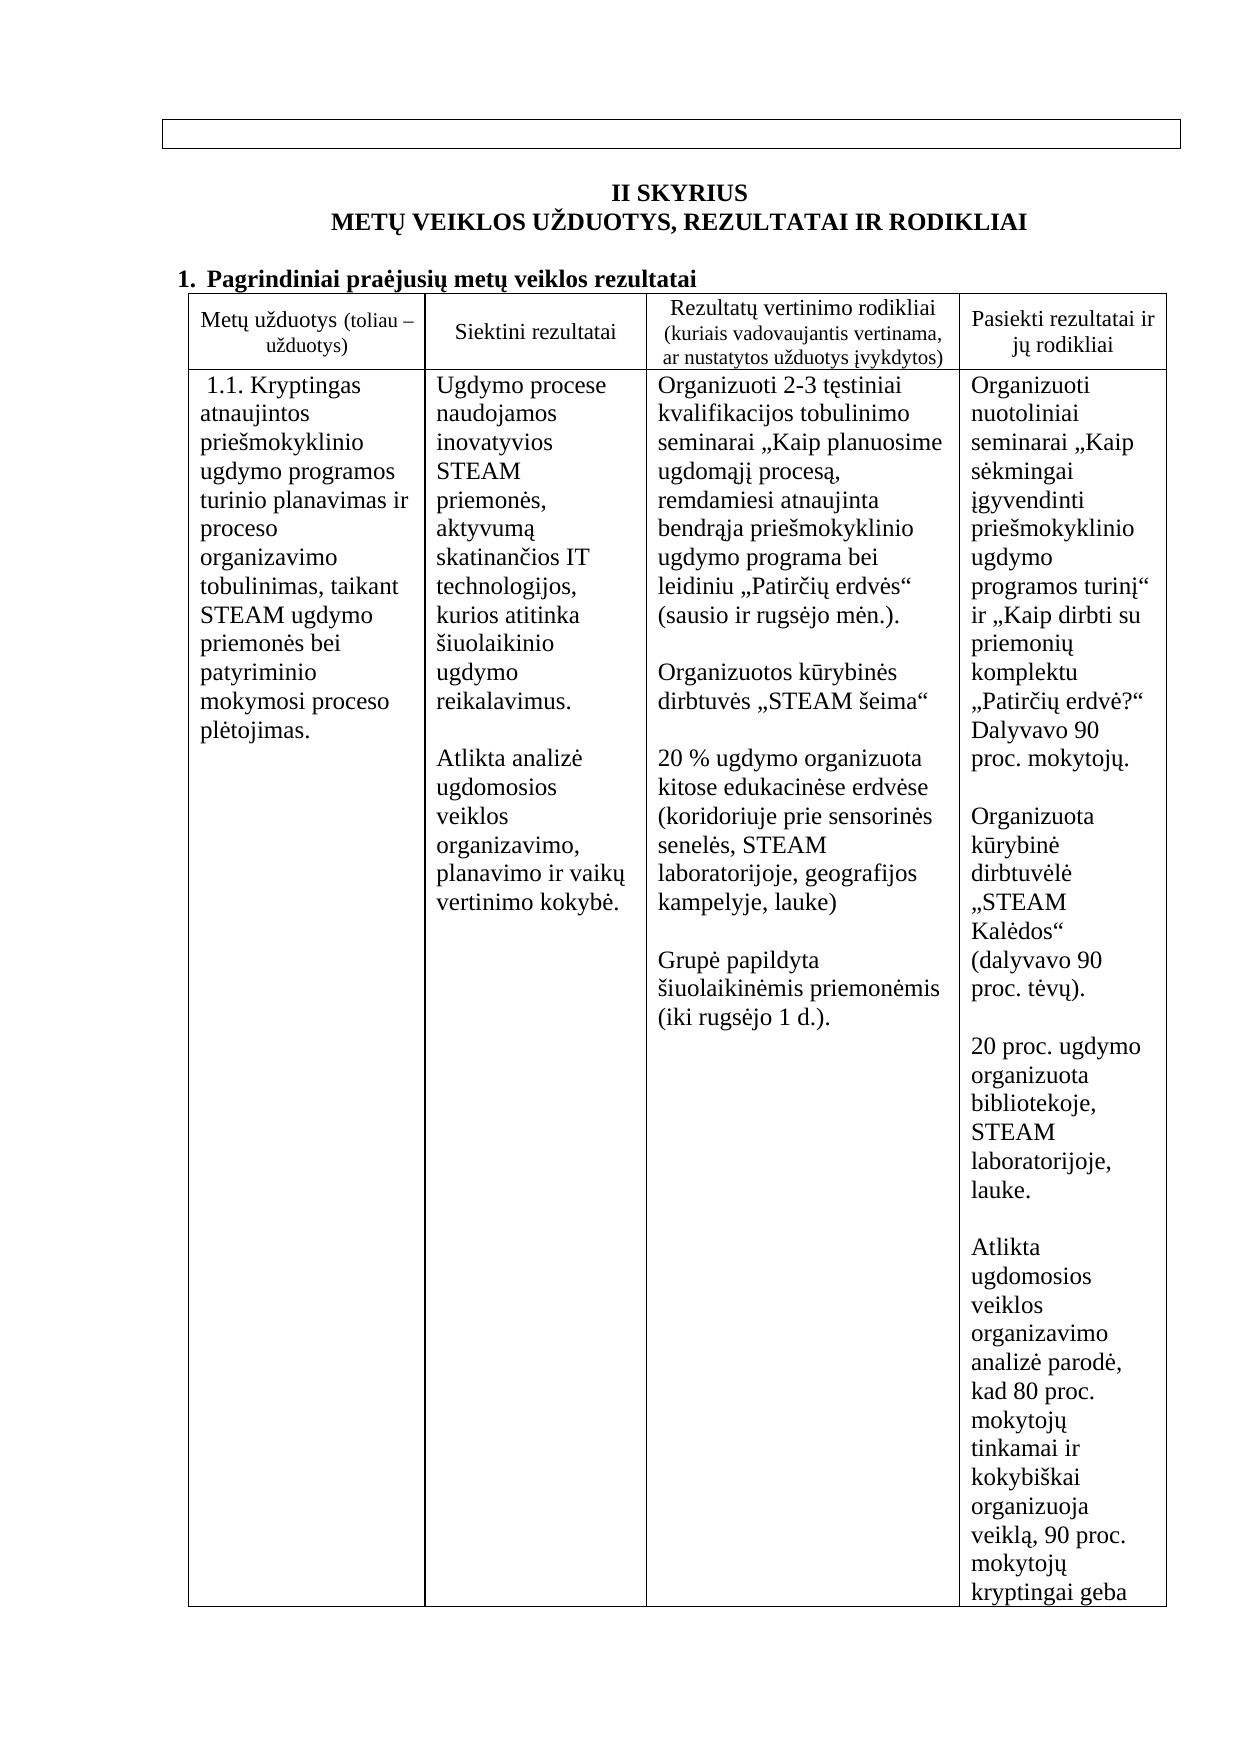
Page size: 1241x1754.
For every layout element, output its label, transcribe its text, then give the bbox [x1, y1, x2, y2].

table_header Metų užduotys (toliau – užduotys) [189, 294, 424, 369]
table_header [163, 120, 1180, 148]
table_header Pasiekti rezultatai ir jų rodikliai [960, 294, 1166, 369]
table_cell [960, 370, 1166, 1606]
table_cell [189, 370, 424, 1606]
text II SKYRIUS [177, 178, 1182, 207]
text METŲ VEIKLOS UŽDUOTYS, REZULTATAI IR RODIKLIAI [177, 207, 1182, 236]
table_header Rezultatų vertinimo rodikliai (kuriais vadovaujantis vertinama, ar nustatytos užduotys įvykdytos) [647, 294, 959, 369]
table_header Siektini rezultatai [426, 294, 646, 369]
text 1. Pagrindiniai praėjusių metų veiklos rezultatai [177, 264, 1182, 293]
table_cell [647, 370, 959, 1606]
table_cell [426, 370, 646, 1606]
